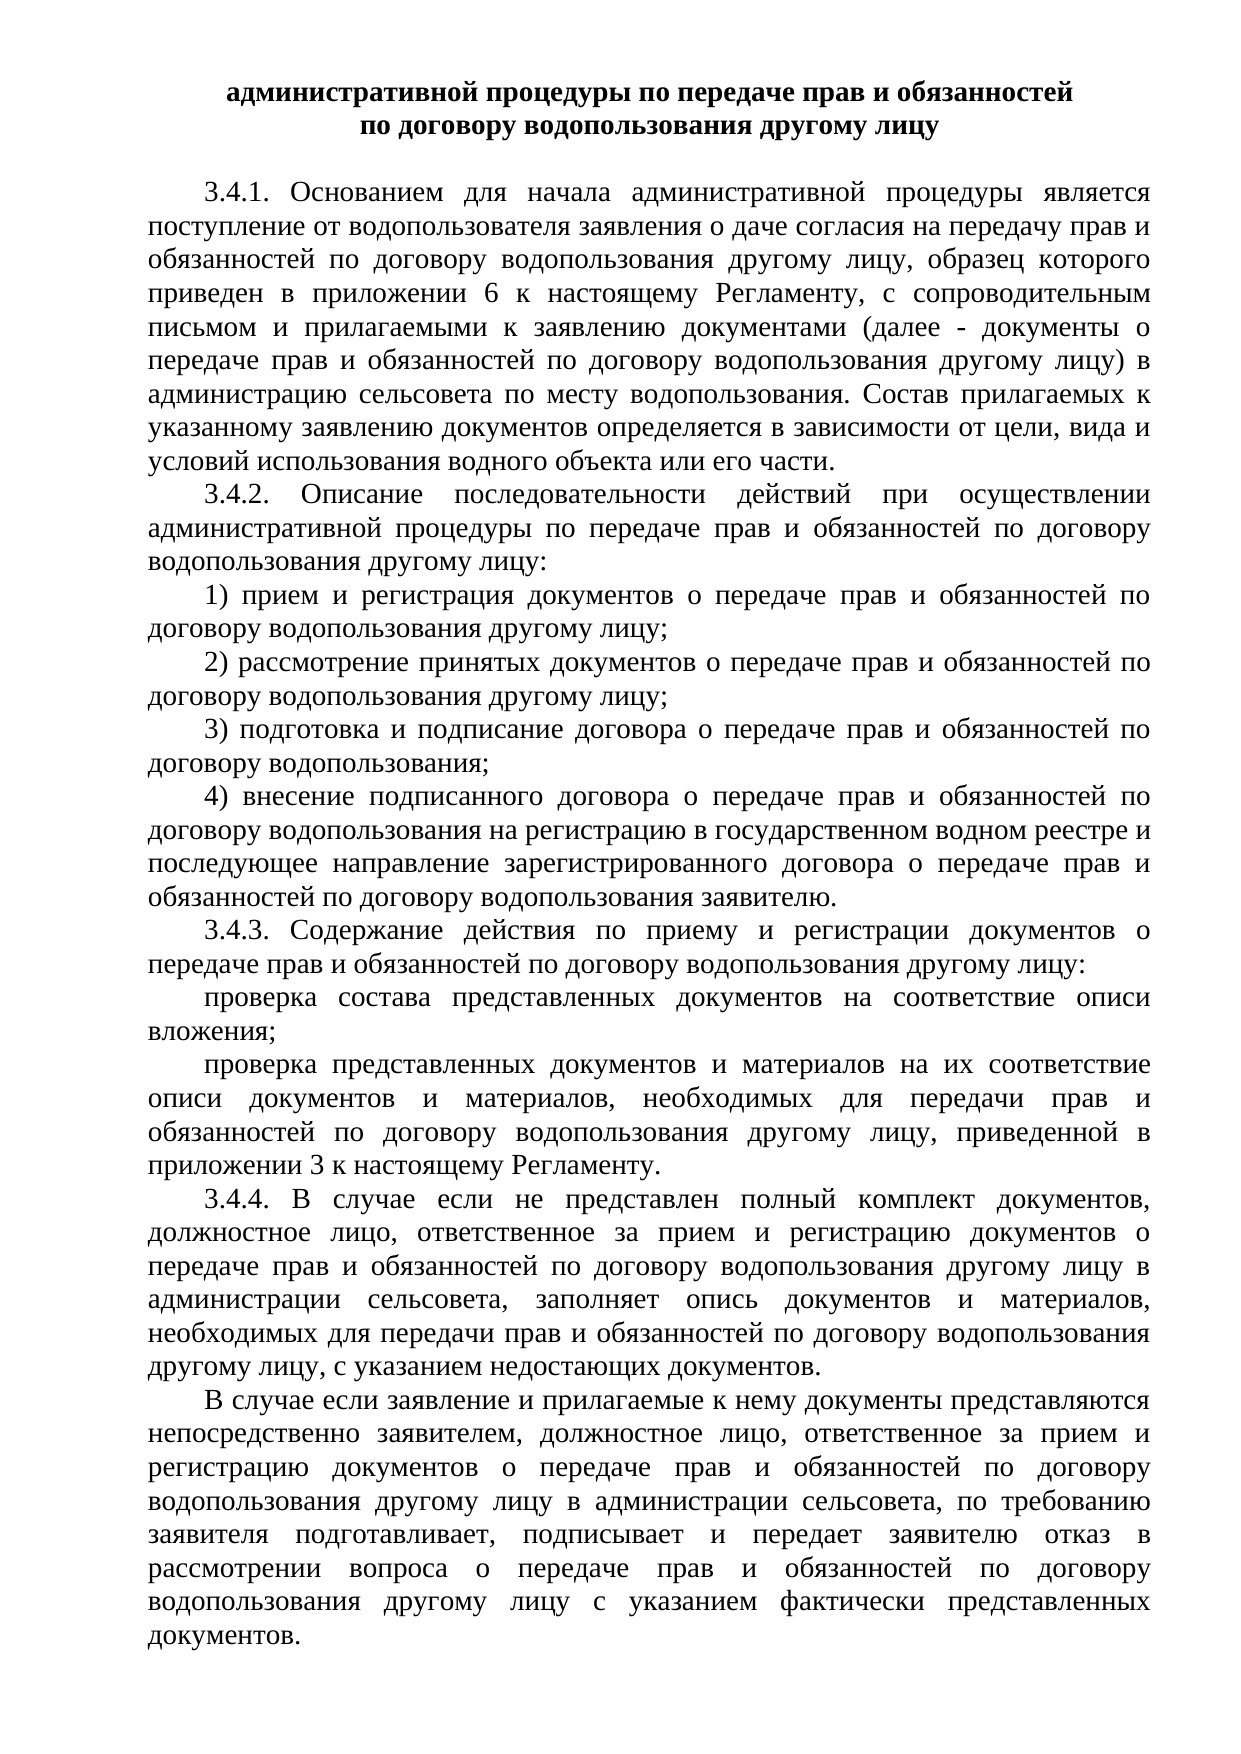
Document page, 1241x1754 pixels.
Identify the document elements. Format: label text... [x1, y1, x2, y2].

text 2) рассмотрение принятых документов о передаче прав и обязанностей по договору водопользования другому лицу; [148, 644, 1152, 711]
text В случае если заявление и прилагаемые к нему документы представляются непосредственно заявителем, должностное лицо, ответственное за прием и регистрацию документов о передаче прав и обязанностей по договору водопользования другому лицу в администрации сельсовета, по требованию заявителя подготавливает, подписывает и передает заявителю отказ в рассмотрении вопроса о передаче прав и обязанностей по договору водопользования другому лицу с указанием фактически представленных документов. [148, 1382, 1152, 1650]
text 3.4.2. Описание последовательности действий при осуществлении административной процедуры по передаче прав и обязанностей по договору водопользования другому лицу: [148, 476, 1152, 577]
text проверка состава представленных документов на соответствие описи вложения; [148, 979, 1152, 1047]
text проверка представленных документов и материалов на их соответствие описи документов и материалов, необходимых для передачи прав и обязанностей по договору водопользования другому лицу, приведенной в приложении 3 к настоящему Регламенту. [148, 1047, 1152, 1181]
text 4) внесение подписанного договора о передаче прав и обязанностей по договору водопользования на регистрацию в государственном водном реестре и последующее направление зарегистрированного договора о передаче прав и обязанностей по договору водопользования заявителю. [148, 778, 1152, 912]
text административной процедуры по передаче прав и обязанностей [148, 74, 1152, 107]
text 1) прием и регистрация документов о передаче прав и обязанностей по договору водопользования другому лицу; [148, 577, 1152, 644]
text 3) подготовка и подписание договора о передаче прав и обязанностей по договору водопользования; [148, 711, 1152, 778]
text 3.4.3. Содержание действия по приему и регистрации документов о передаче прав и обязанностей по договору водопользования другому лицу: [148, 912, 1152, 979]
text по договору водопользования другому лицу [148, 107, 1152, 141]
text 3.4.1. Основанием для начала административной процедуры является поступление от водопользователя заявления о даче согласия на передачу прав и обязанностей по договору водопользования другому лицу, образец которого приведен в приложении 6 к настоящему Регламенту, с сопроводительным письмом и прилагаемыми к заявлению документами (далее - документы о передаче прав и обязанностей по договору водопользования другому лицу) в администрацию сельсовета по месту водопользования. Состав прилагаемых к указанному заявлению документов определяется в зависимости от цели, вида и условий использования водного объекта или его части. [148, 174, 1152, 476]
text 3.4.4. В случае если не представлен полный комплект документов, должностное лицо, ответственное за прием и регистрацию документов о передаче прав и обязанностей по договору водопользования другому лицу в администрации сельсовета, заполняет опись документов и материалов, необходимых для передачи прав и обязанностей по договору водопользования другому лицу, с указанием недостающих документов. [148, 1181, 1152, 1382]
